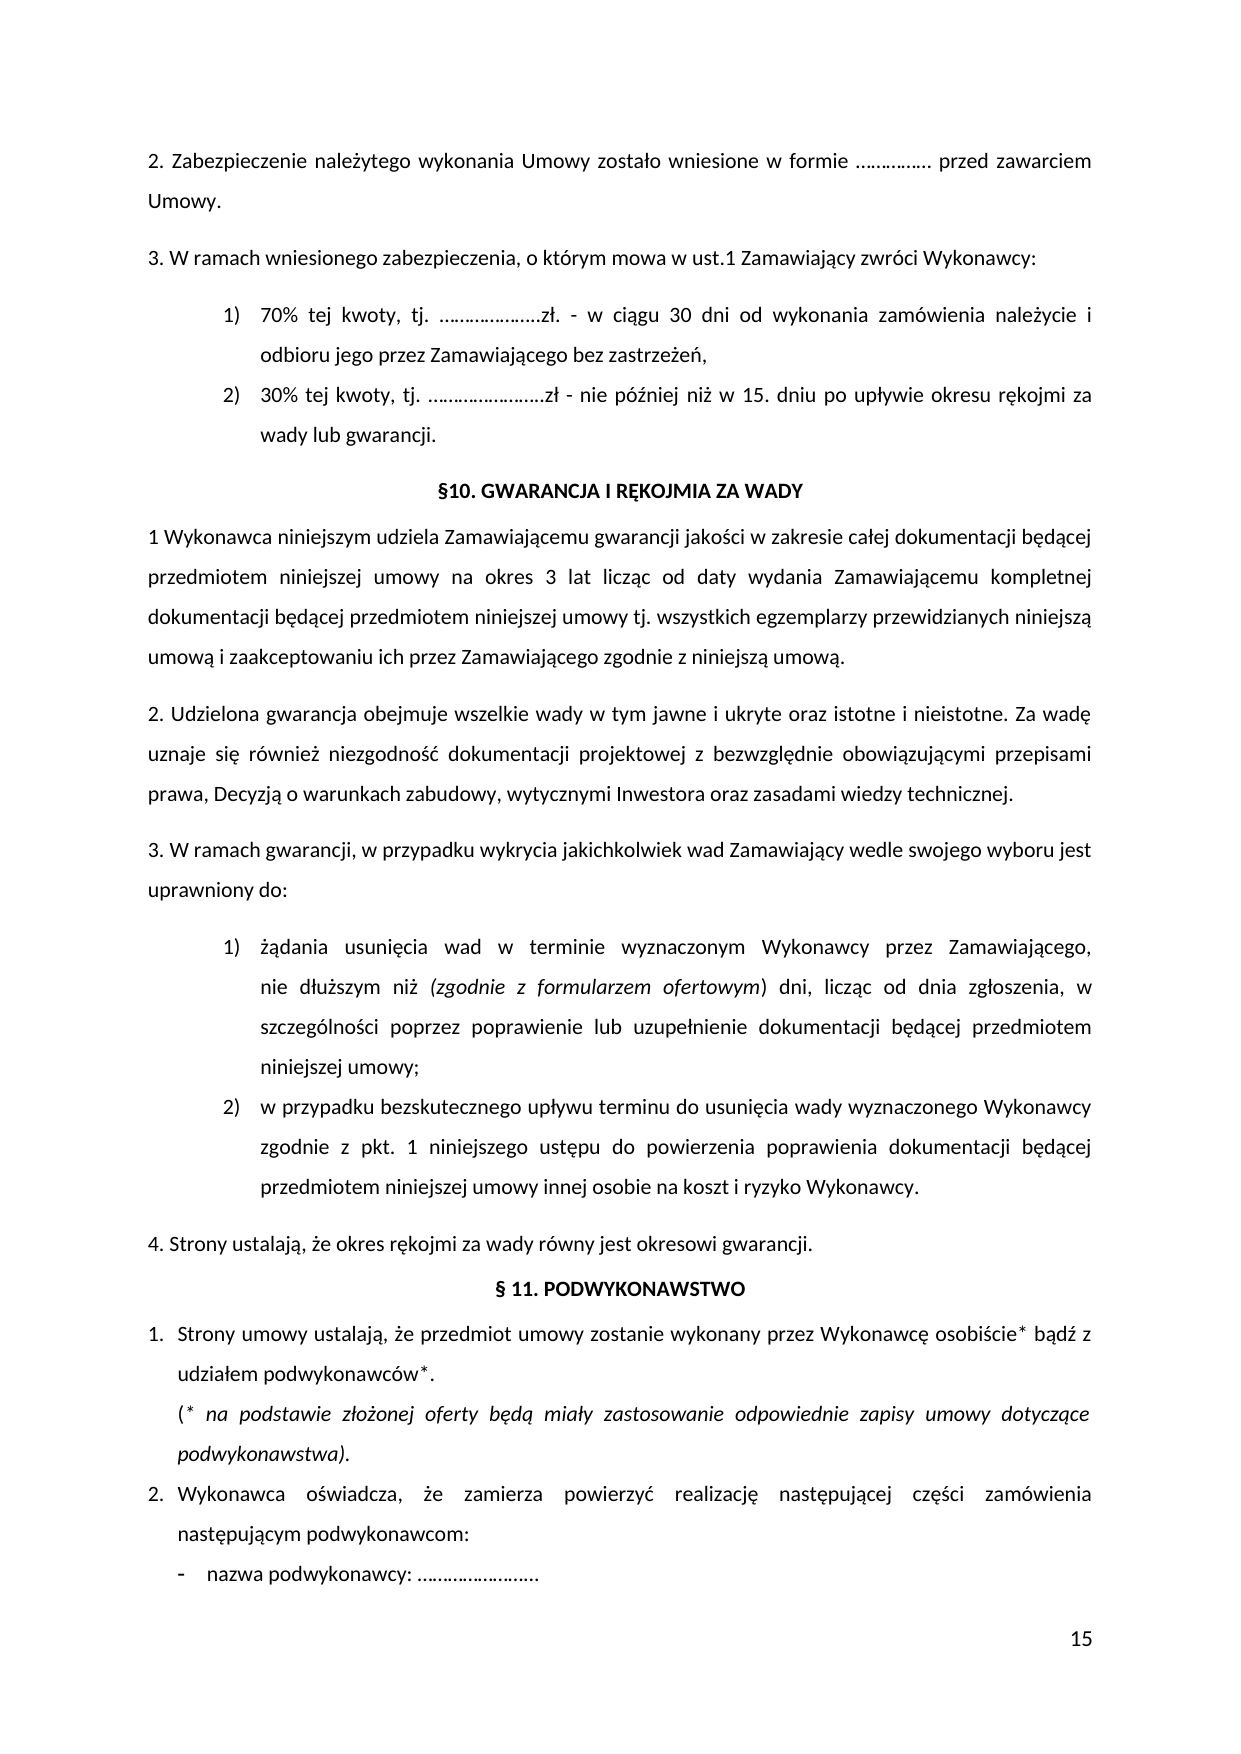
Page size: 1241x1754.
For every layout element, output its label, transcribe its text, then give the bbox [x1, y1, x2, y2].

list żądania usunięcia wad w terminie wyznaczonym Wykonawcy przez Zamawiającego, nie dłuższym niż (zgodnie z formularzem ofertowym) dni, licząc od dnia zgłoszenia, w szczególności poprzez poprawienie lub uzupełnienie dokumentacji będącej przedmiotem niniejszej umowy; [223, 933, 1093, 1080]
text 1 Wykonawca niniejszym udziela Zamawiającemu gwarancji jakości w zakresie całej dokumentacji będącej przedmiotem niniejszej umowy na okres 3 lat licząc od daty wydania Zamawiającemu kompletnej dokumentacji będącej przedmiotem niniejszej umowy tj. wszystkich egzemplarzy przewidzianych niniejszą umową i zaakceptowaniu ich przez Zamawiającego zgodnie z niniejszą umową. [148, 523, 1093, 670]
text (* na podstawie złożonej oferty będą miały zastosowanie odpowiednie zapisy umowy dotyczące podwykonawstwa). [177, 1401, 1093, 1467]
text 3. W ramach gwarancji, w przypadku wykrycia jakichkolwiek wad Zamawiający wedle swojego wyboru jest uprawniony do: [148, 836, 1093, 903]
text §10. GWARANCJA I RĘKOJMIA ZA WADY [148, 478, 1093, 504]
list nazwa podwykonawcy: …………………... [177, 1561, 1093, 1587]
text 2. Udzielona gwarancja obejmuje wszelkie wady w tym jawne i ukryte oraz istotne i nieistotne. Za wadę uznaje się również niezgodność dokumentacji projektowej z bezwzględnie obowiązującymi przepisami prawa, Decyzją o warunkach zabudowy, wytycznymi Inwestora oraz zasadami wiedzy technicznej. [148, 700, 1093, 806]
text § 11. PODWYKONAWSTWO [148, 1275, 1093, 1302]
list 70% tej kwoty, tj. ………………..zł. - w ciągu 30 dni od wykonania zamówienia należycie i odbioru jego przez Zamawiającego bez zastrzeżeń, [223, 301, 1093, 368]
text 2. Zabezpieczenie należytego wykonania Umowy zostało wniesione w formie …………… przed zawarciem Umowy. [148, 148, 1093, 214]
list Strony umowy ustalają, że przedmiot umowy zostanie wykonany przez Wykonawcę osobiście* bądź z udziałem podwykonawców*. [148, 1321, 1093, 1387]
list w przypadku bezskutecznego upływu terminu do usunięcia wady wyznaczonego Wykonawcy zgodnie z pkt. 1 niniejszego ustępu do powierzenia poprawienia dokumentacji będącej przedmiotem niniejszej umowy innej osobie na koszt i ryzyko Wykonawcy. [223, 1093, 1093, 1200]
text 4. Strony ustalają, że okres rękojmi za wady równy jest okresowi gwarancji. [148, 1230, 1093, 1256]
list 30% tej kwoty, tj. …………………..zł - nie później niż w 15. dniu po upływie okresu rękojmi za wady lub gwarancji. [223, 381, 1093, 448]
text 3. W ramach wniesionego zabezpieczenia, o którym mowa w ust.1 Zamawiający zwróci Wykonawcy: [148, 244, 1093, 271]
list Wykonawca oświadcza, że zamierza powierzyć realizację następującej części zamówienia następującym podwykonawcom: [148, 1481, 1093, 1547]
